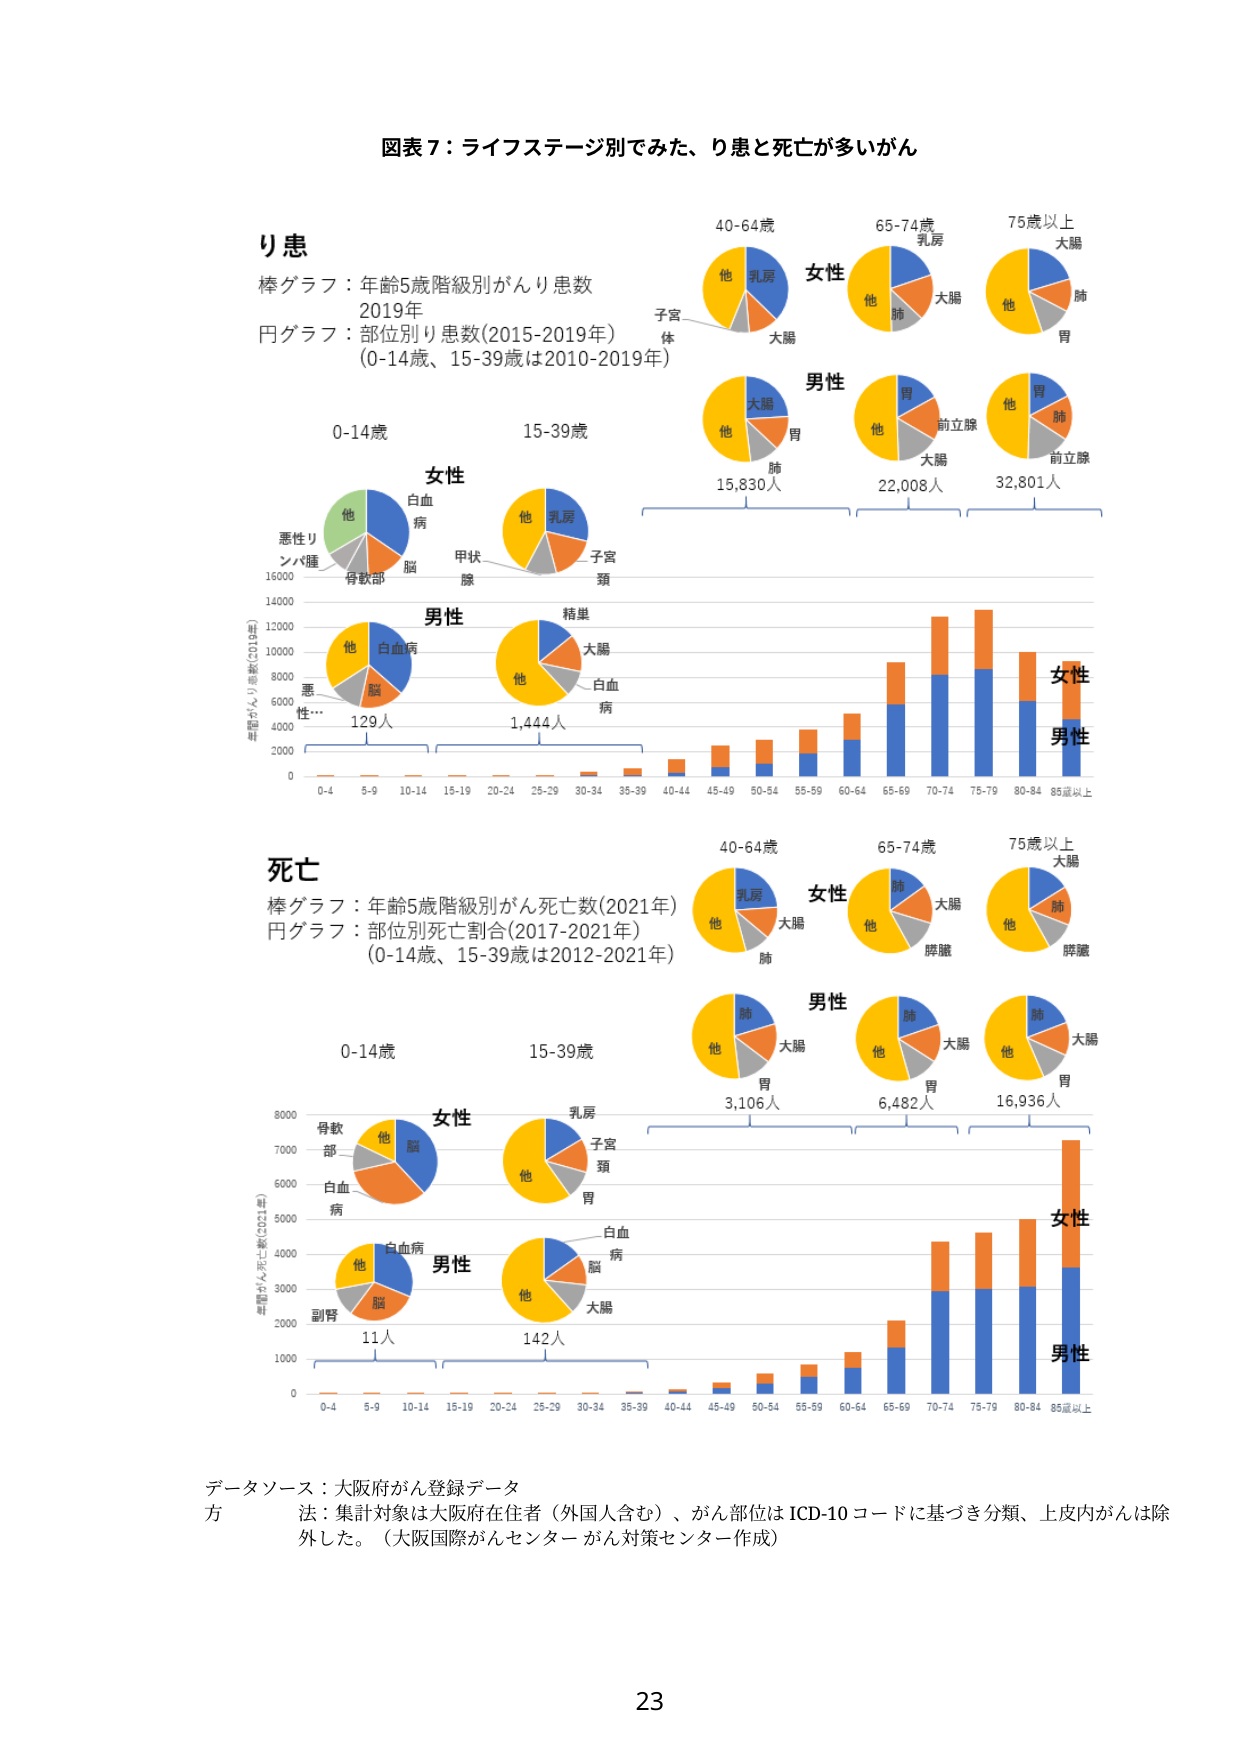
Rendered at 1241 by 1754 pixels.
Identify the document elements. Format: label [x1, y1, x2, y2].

picture [227, 837, 1106, 1422]
picture [227, 206, 1108, 806]
